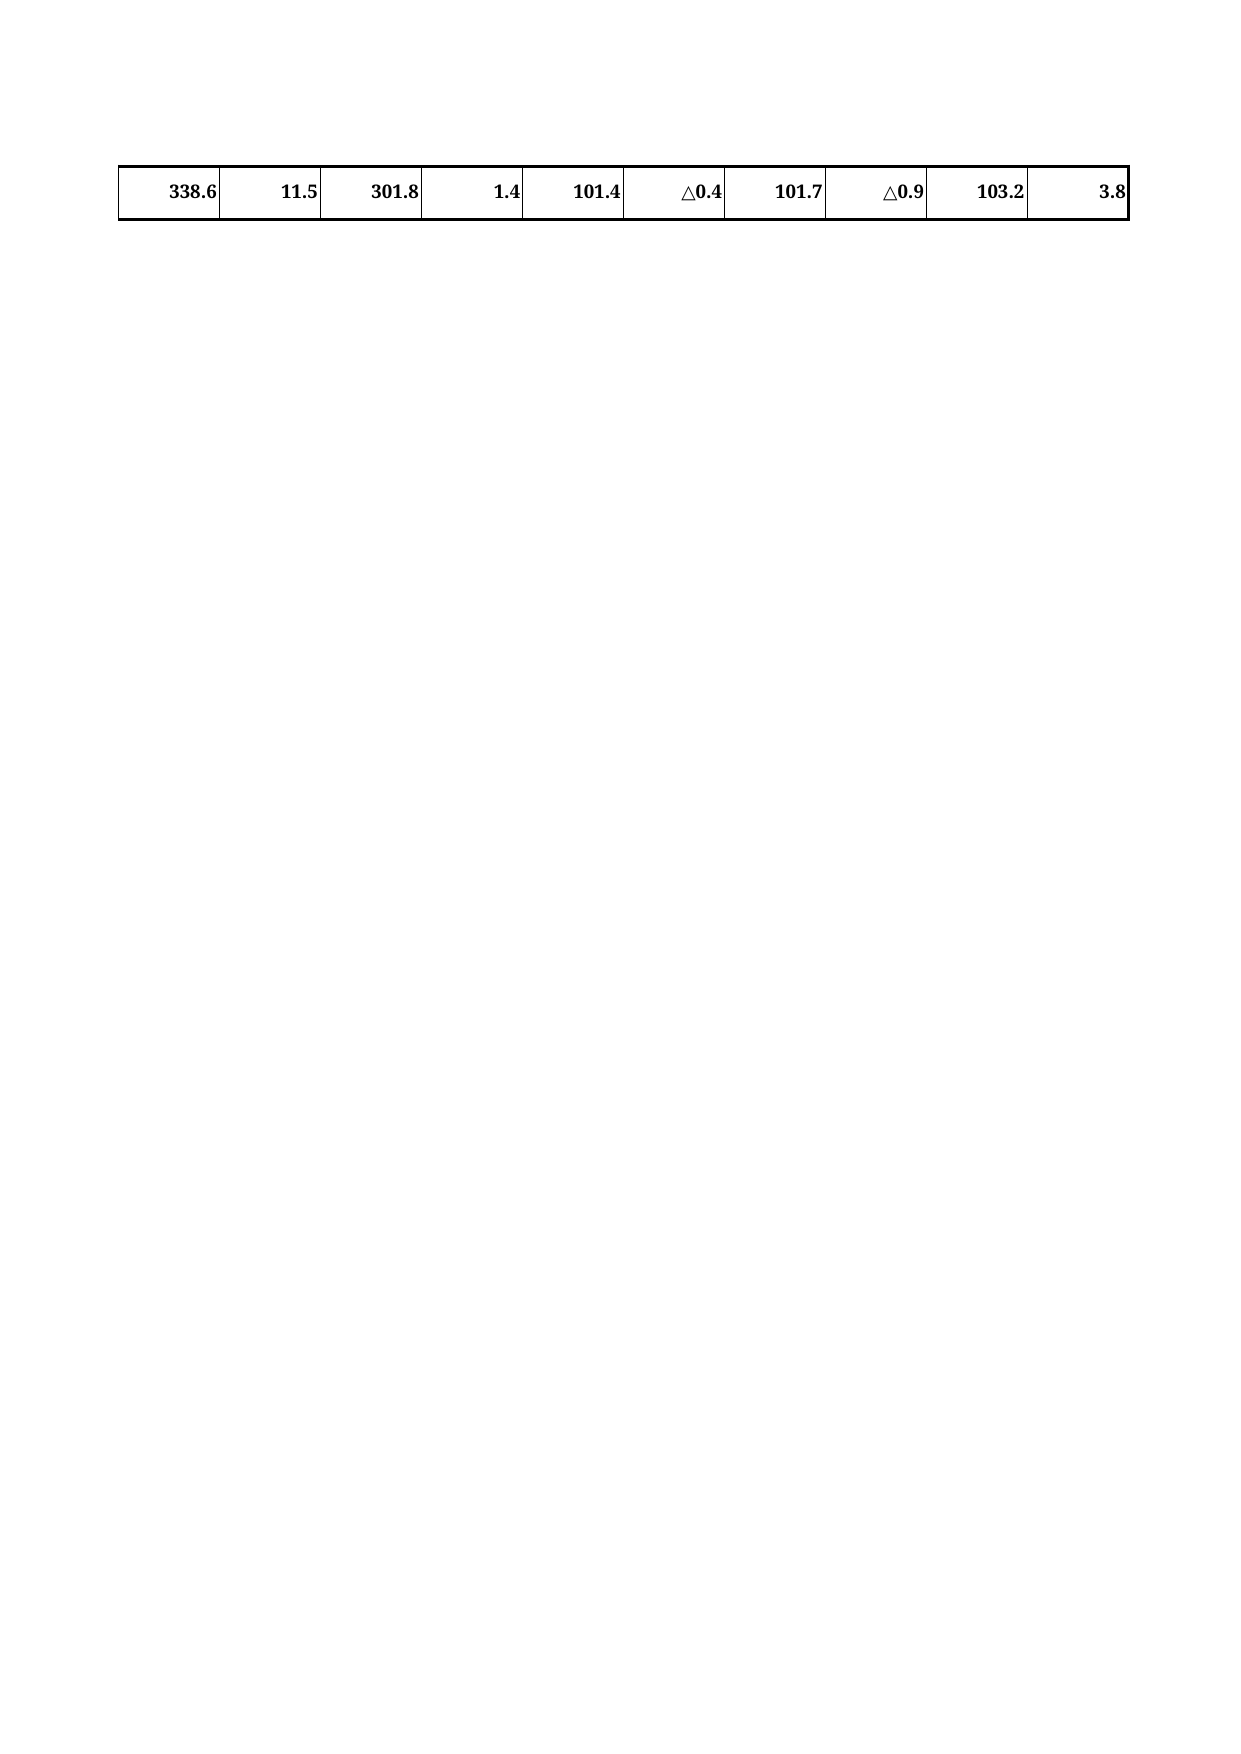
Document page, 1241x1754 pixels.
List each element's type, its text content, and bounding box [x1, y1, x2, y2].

table_cell 103.2 [927, 168, 1027, 218]
table_cell 301.8 [321, 168, 421, 218]
table_cell 338.6 [119, 168, 219, 218]
table_cell 101.4 [523, 168, 623, 218]
table_cell 101.7 [725, 168, 825, 218]
table_cell 1.4 [422, 168, 522, 218]
table_cell 3.8 [1028, 168, 1127, 218]
table_cell 11.5 [220, 168, 320, 218]
table_cell △0.4 [624, 168, 724, 218]
table_cell △0.9 [826, 168, 926, 218]
